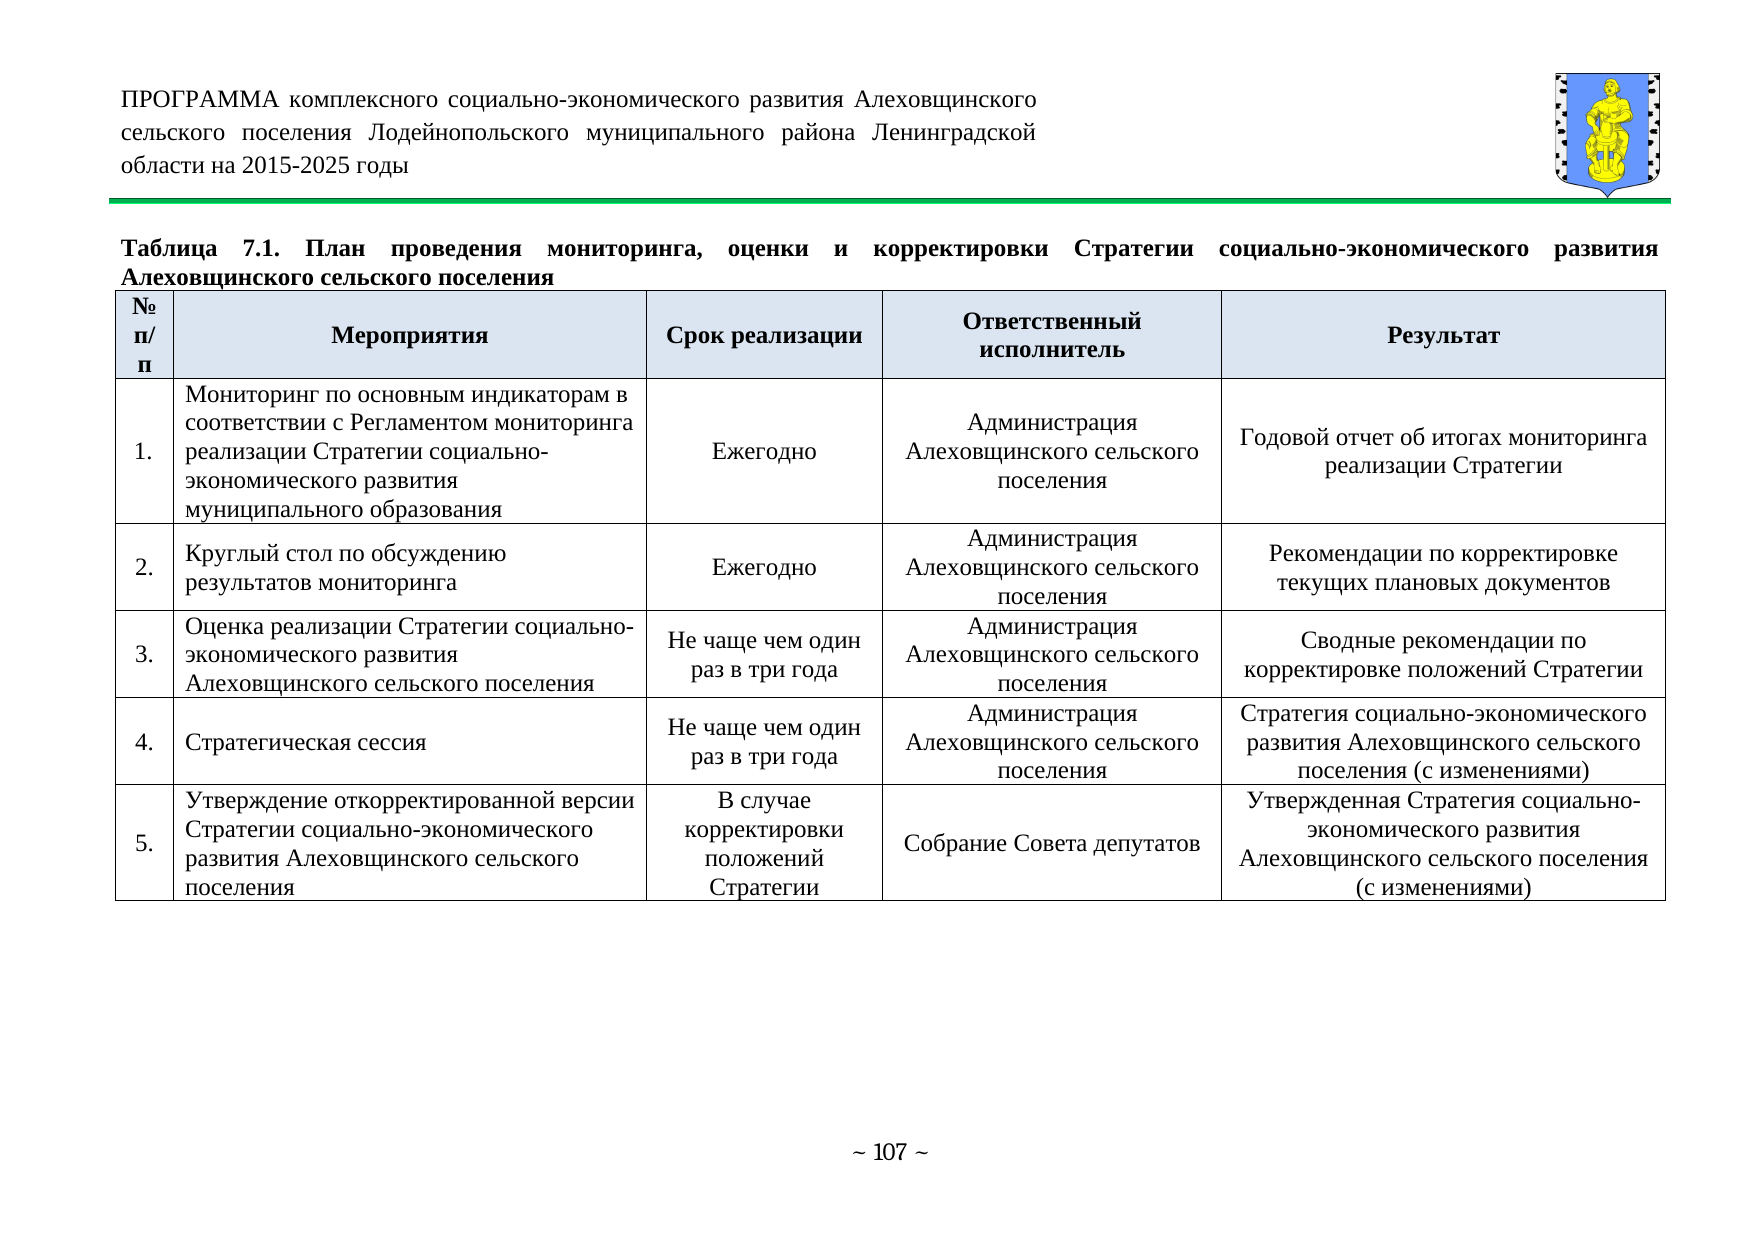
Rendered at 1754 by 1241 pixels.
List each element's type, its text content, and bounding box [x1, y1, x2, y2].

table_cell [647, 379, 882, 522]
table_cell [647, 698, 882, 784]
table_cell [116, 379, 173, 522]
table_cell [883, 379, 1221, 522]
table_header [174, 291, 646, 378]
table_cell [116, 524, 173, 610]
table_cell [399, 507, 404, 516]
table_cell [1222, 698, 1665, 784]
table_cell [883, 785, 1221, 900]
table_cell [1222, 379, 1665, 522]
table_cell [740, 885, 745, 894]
picture [1555, 73, 1660, 198]
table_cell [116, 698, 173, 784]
text Таблица 7.1. План проведения мониторинга, оценки и корректировки Стратегии социально-экономического развития Алеховщинского сельского поселения [121, 233, 1660, 290]
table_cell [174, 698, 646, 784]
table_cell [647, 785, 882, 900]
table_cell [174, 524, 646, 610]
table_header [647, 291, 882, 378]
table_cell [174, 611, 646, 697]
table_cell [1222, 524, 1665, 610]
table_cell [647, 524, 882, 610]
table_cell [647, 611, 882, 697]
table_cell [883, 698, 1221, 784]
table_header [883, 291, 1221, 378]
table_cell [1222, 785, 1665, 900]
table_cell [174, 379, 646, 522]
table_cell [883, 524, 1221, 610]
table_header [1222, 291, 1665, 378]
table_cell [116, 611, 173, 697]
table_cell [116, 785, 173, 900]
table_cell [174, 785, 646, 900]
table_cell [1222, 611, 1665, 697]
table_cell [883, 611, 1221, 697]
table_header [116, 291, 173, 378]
